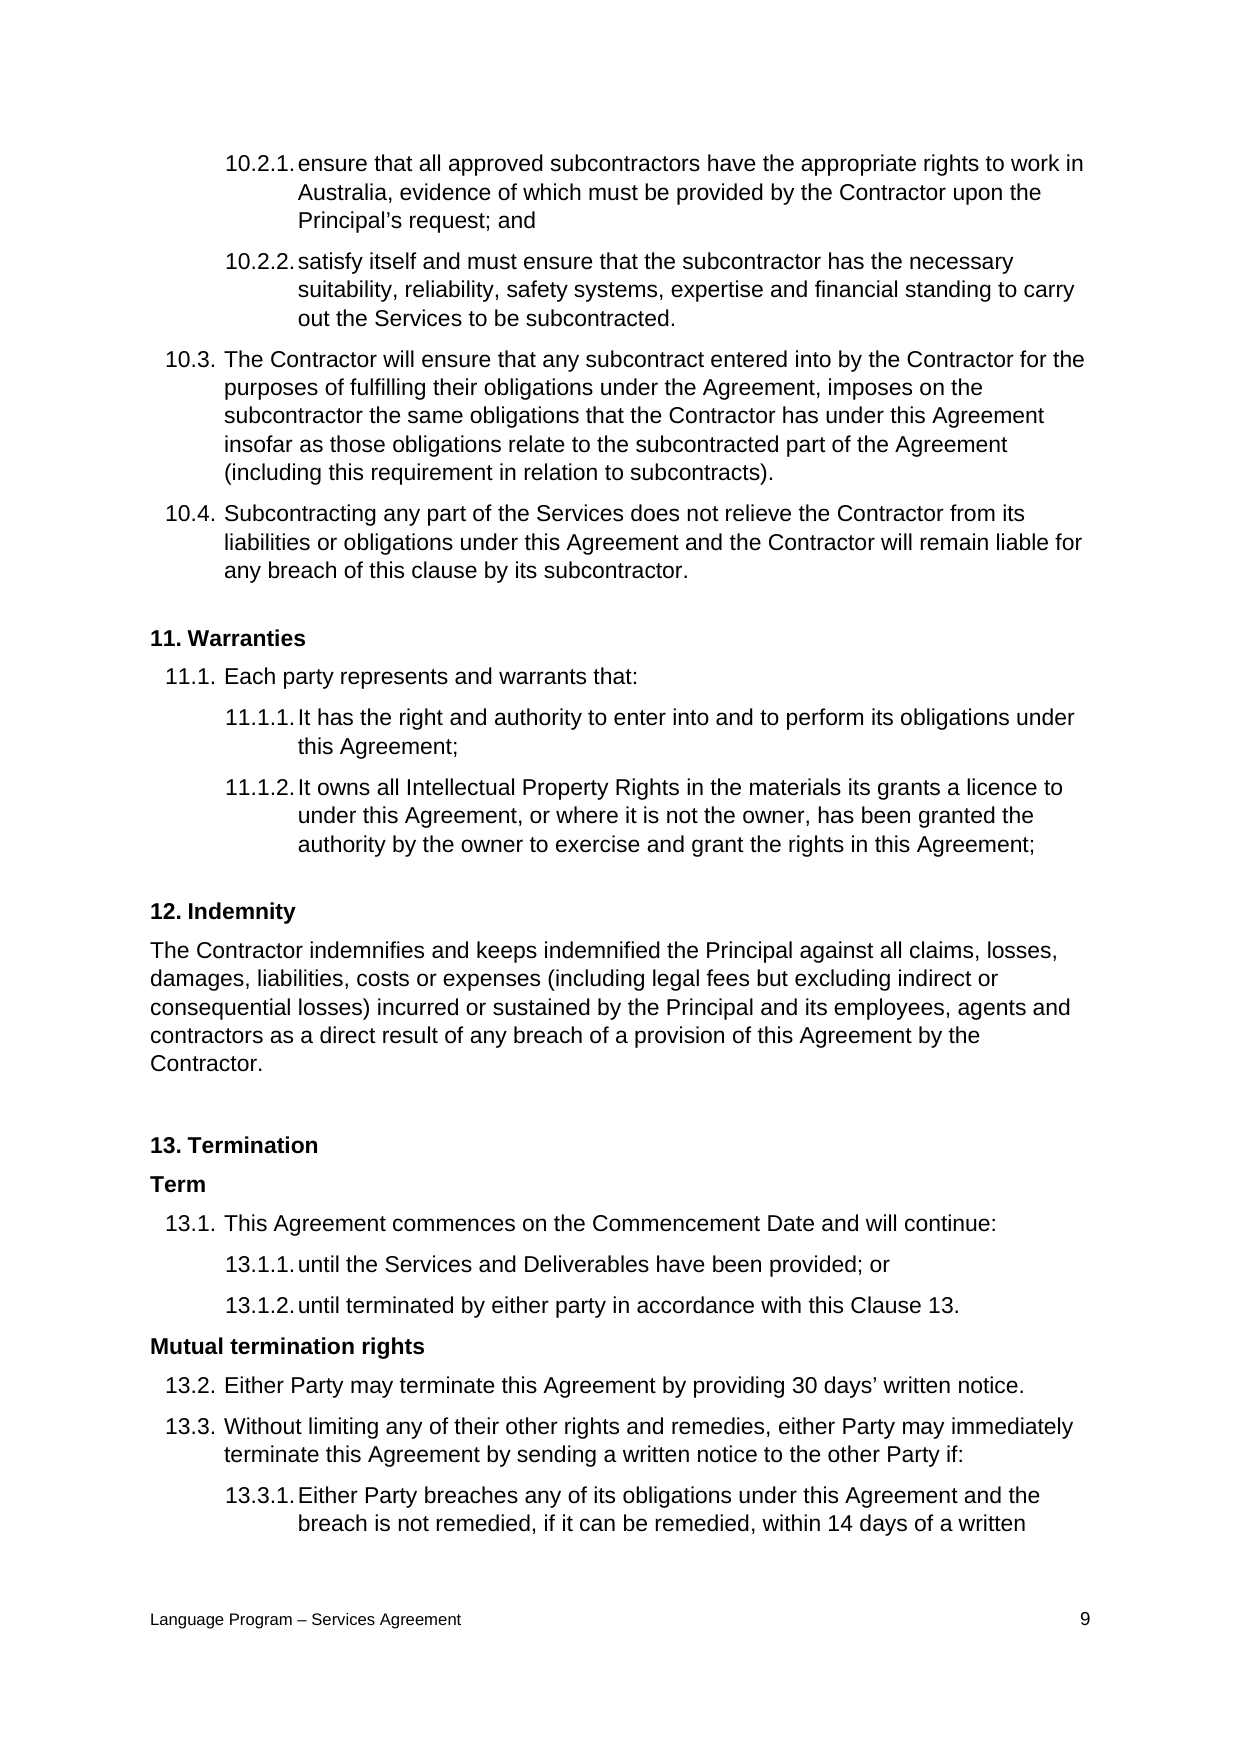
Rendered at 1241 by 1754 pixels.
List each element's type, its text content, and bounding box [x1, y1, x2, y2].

list until terminated by either party in accordance with this Clause 13. [225, 1292, 1090, 1318]
text Term [150, 1171, 1090, 1197]
list Subcontracting any part of the Services does not relieve the Contractor from its liabilities or obligations under this Agreement and the Contractor will remain liable for any breach of this clause by its subcontractor. [165, 500, 1090, 583]
list It owns all Intellectual Property Rights in the materials its grants a licence to under this Agreement, or where it is not the owner, has been granted the authority by the owner to exercise and grant the rights in this Agreement; [225, 774, 1090, 857]
list It has the right and authority to enter into and to perform its obligations under this Agreement; [225, 704, 1090, 759]
list Termination [150, 1132, 1090, 1159]
list Each party represents and warrants that: [165, 663, 1090, 690]
list The Contractor will ensure that any subcontract entered into by the Contractor for the purposes of fulfilling their obligations under the Agreement, imposes on the subcontractor the same obligations that the Contractor has under this Agreement insofar as those obligations relate to the subcontracted part of the Agreement (including this requirement in relation to subcontracts). [165, 346, 1090, 486]
text Mutual termination rights [150, 1333, 1090, 1359]
list Indemnity [150, 898, 1090, 924]
list This Agreement commences on the Commencement Date and will continue: [165, 1210, 1090, 1236]
list Either Party may terminate this Agreement by providing 30 days’ written notice. [165, 1372, 1090, 1398]
list Without limiting any of their other rights and remedies, either Party may immediately terminate this Agreement by sending a written notice to the other Party if: [165, 1413, 1090, 1467]
list until the Services and Deliverables have been provided; or [225, 1251, 1090, 1277]
list satisfy itself and must ensure that the subcontractor has the necessary suitability, reliability, safety systems, expertise and financial standing to carry out the Services to be subcontracted. [225, 248, 1090, 331]
list Warranties [150, 624, 1090, 651]
list ensure that all approved subcontractors have the appropriate rights to work in Australia, evidence of which must be provided by the Contractor upon the Principal’s request; and [225, 150, 1090, 233]
text The Contractor indemnifies and keeps indemnified the Principal against all claims, losses, damages, liabilities, costs or expenses (including legal fees but excluding indirect or consequential losses) incurred or sustained by the Principal and its employees, agents and contractors as a direct result of any breach of a provision of this Agreement by the Contractor. [150, 937, 1090, 1077]
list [225, 1482, 1090, 1537]
